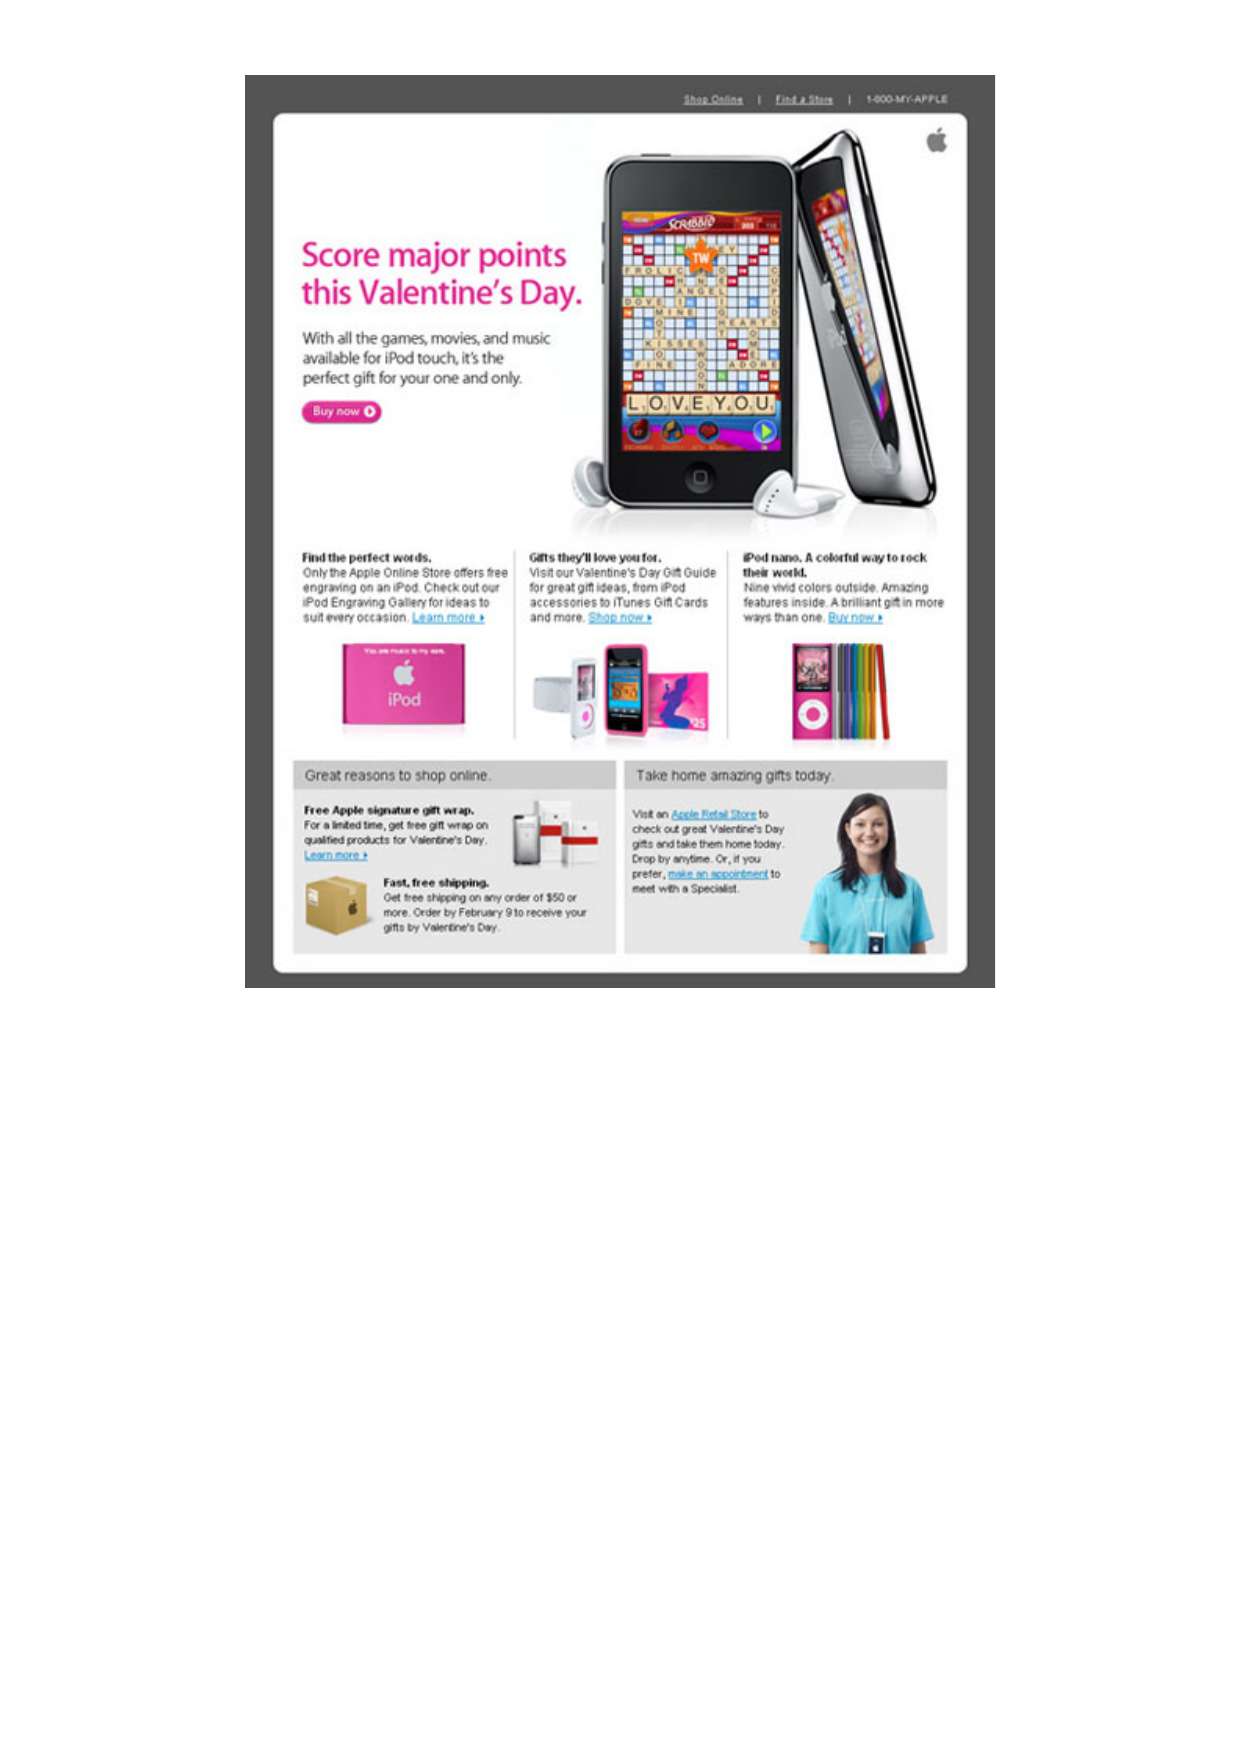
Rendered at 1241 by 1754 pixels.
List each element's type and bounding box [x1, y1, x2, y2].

picture [245, 75, 995, 988]
